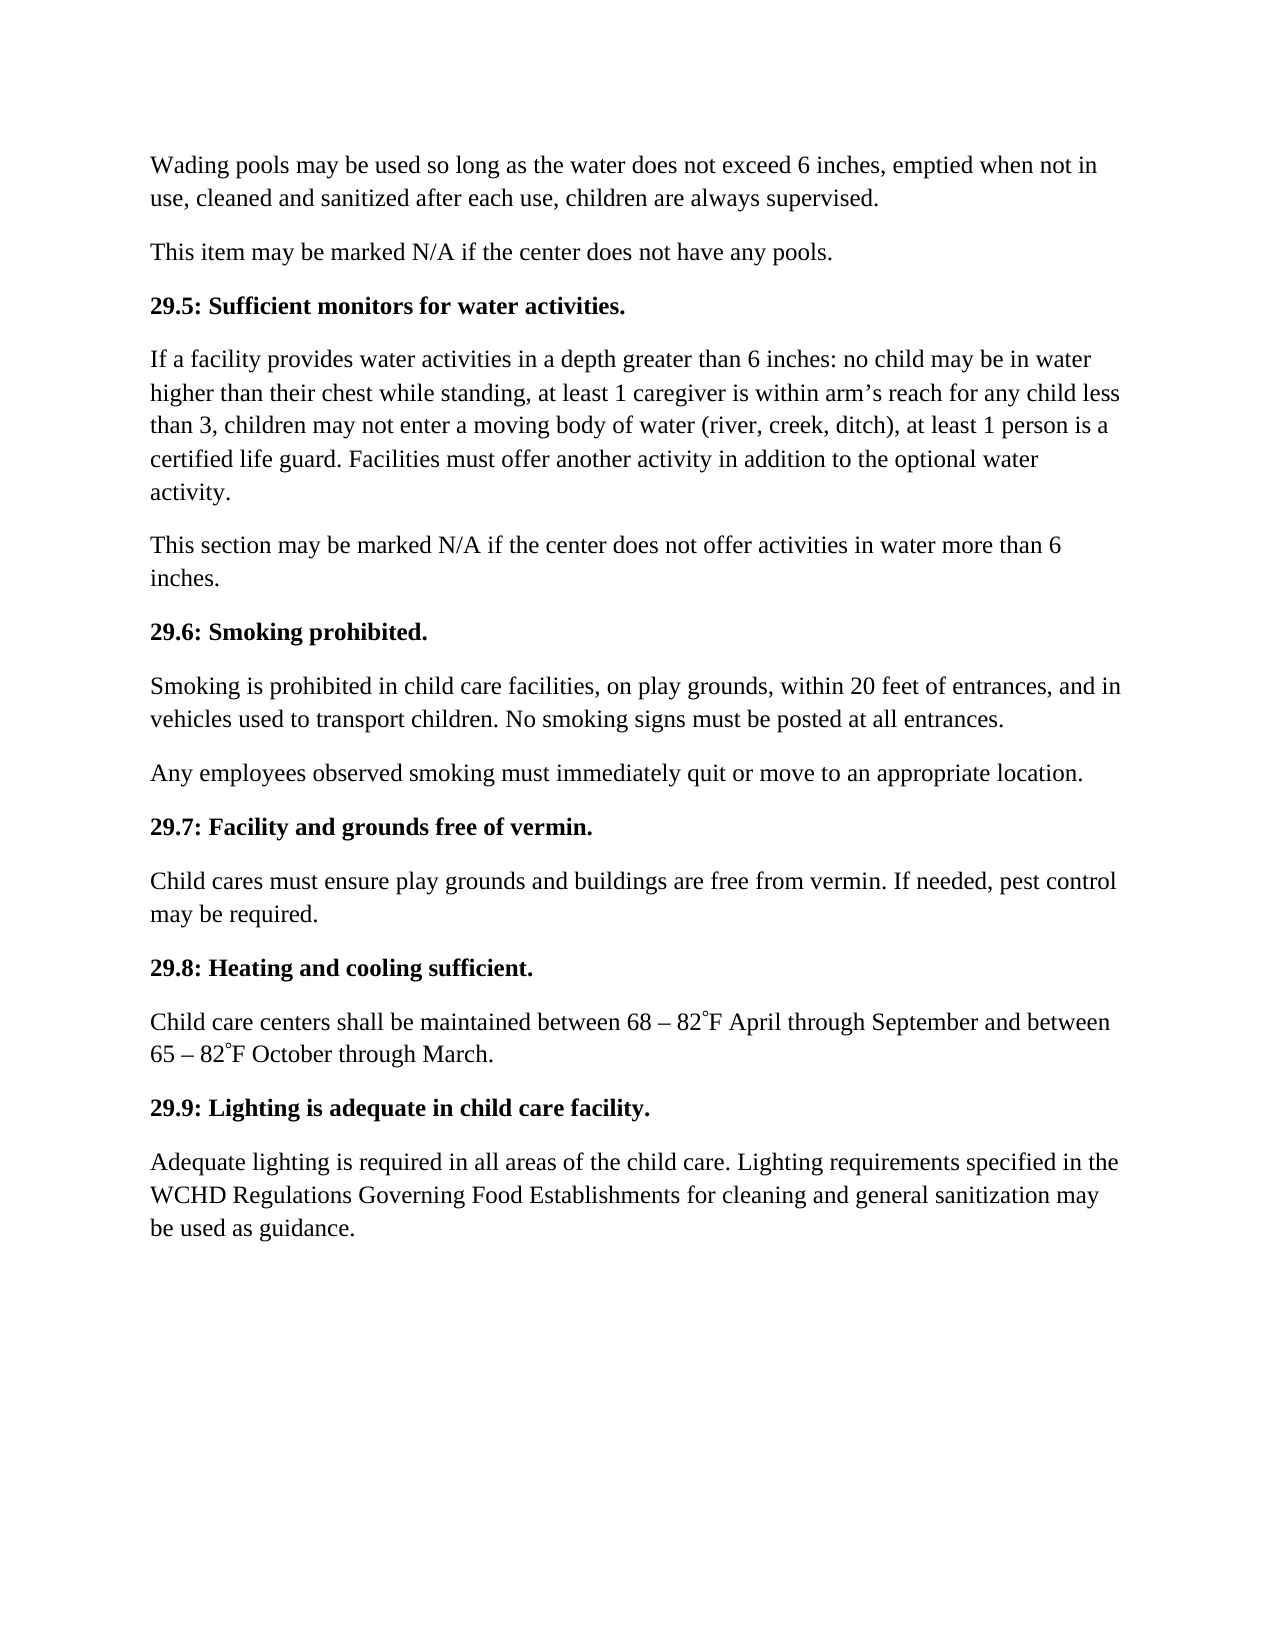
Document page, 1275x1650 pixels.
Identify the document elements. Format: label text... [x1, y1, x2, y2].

text 29.7: Facility and grounds free of vermin. [150, 812, 1125, 841]
text 29.9: Lighting is adequate in child care facility. [150, 1093, 1125, 1122]
text Any employees observed smoking must immediately quit or move to an appropriate location. [150, 758, 1125, 787]
text This section may be marked N/A if the center does not offer activities in water more than 6 inches. [150, 531, 1125, 592]
text Child care centers shall be maintained between 68 – 82F April through September and between 65 – 82F October through March. [150, 1007, 1125, 1068]
text Wading pools may be used so long as the water does not exceed 6 inches, emptied when not in use, cleaned and sanitized after each use, children are always supervised. [150, 150, 1125, 212]
text Smoking is prohibited in child care facilities, on play grounds, within 20 feet of entrances, and in vehicles used to transport children. No smoking signs must be posted at all entrances. [150, 671, 1125, 733]
text 29.8: Heating and cooling sufficient. [150, 953, 1125, 981]
text Child cares must ensure play grounds and buildings are free from vermin. If needed, pest control may be required. [150, 866, 1125, 928]
text 29.6: Smoking prohibited. [150, 617, 1125, 646]
text Adequate lighting is required in all areas of the child care. Lighting requirements specified in the WCHD Regulations Governing Food Establishments for cleaning and general sanitization may be used as guidance. [150, 1147, 1125, 1242]
text This item may be marked N/A if the center does not have any pools. [150, 237, 1125, 266]
text If a facility provides water activities in a depth greater than 6 inches: no child may be in water higher than their chest while standing, at least 1 caregiver is within arm’s reach for any child less than 3, children may not enter a moving body of water (river, creek, ditch), at least 1 person is a certified life guard. Facilities must offer another activity in addition to the optional water activity. [150, 344, 1125, 505]
text 29.5: Sufficient monitors for water activities. [150, 291, 1125, 319]
